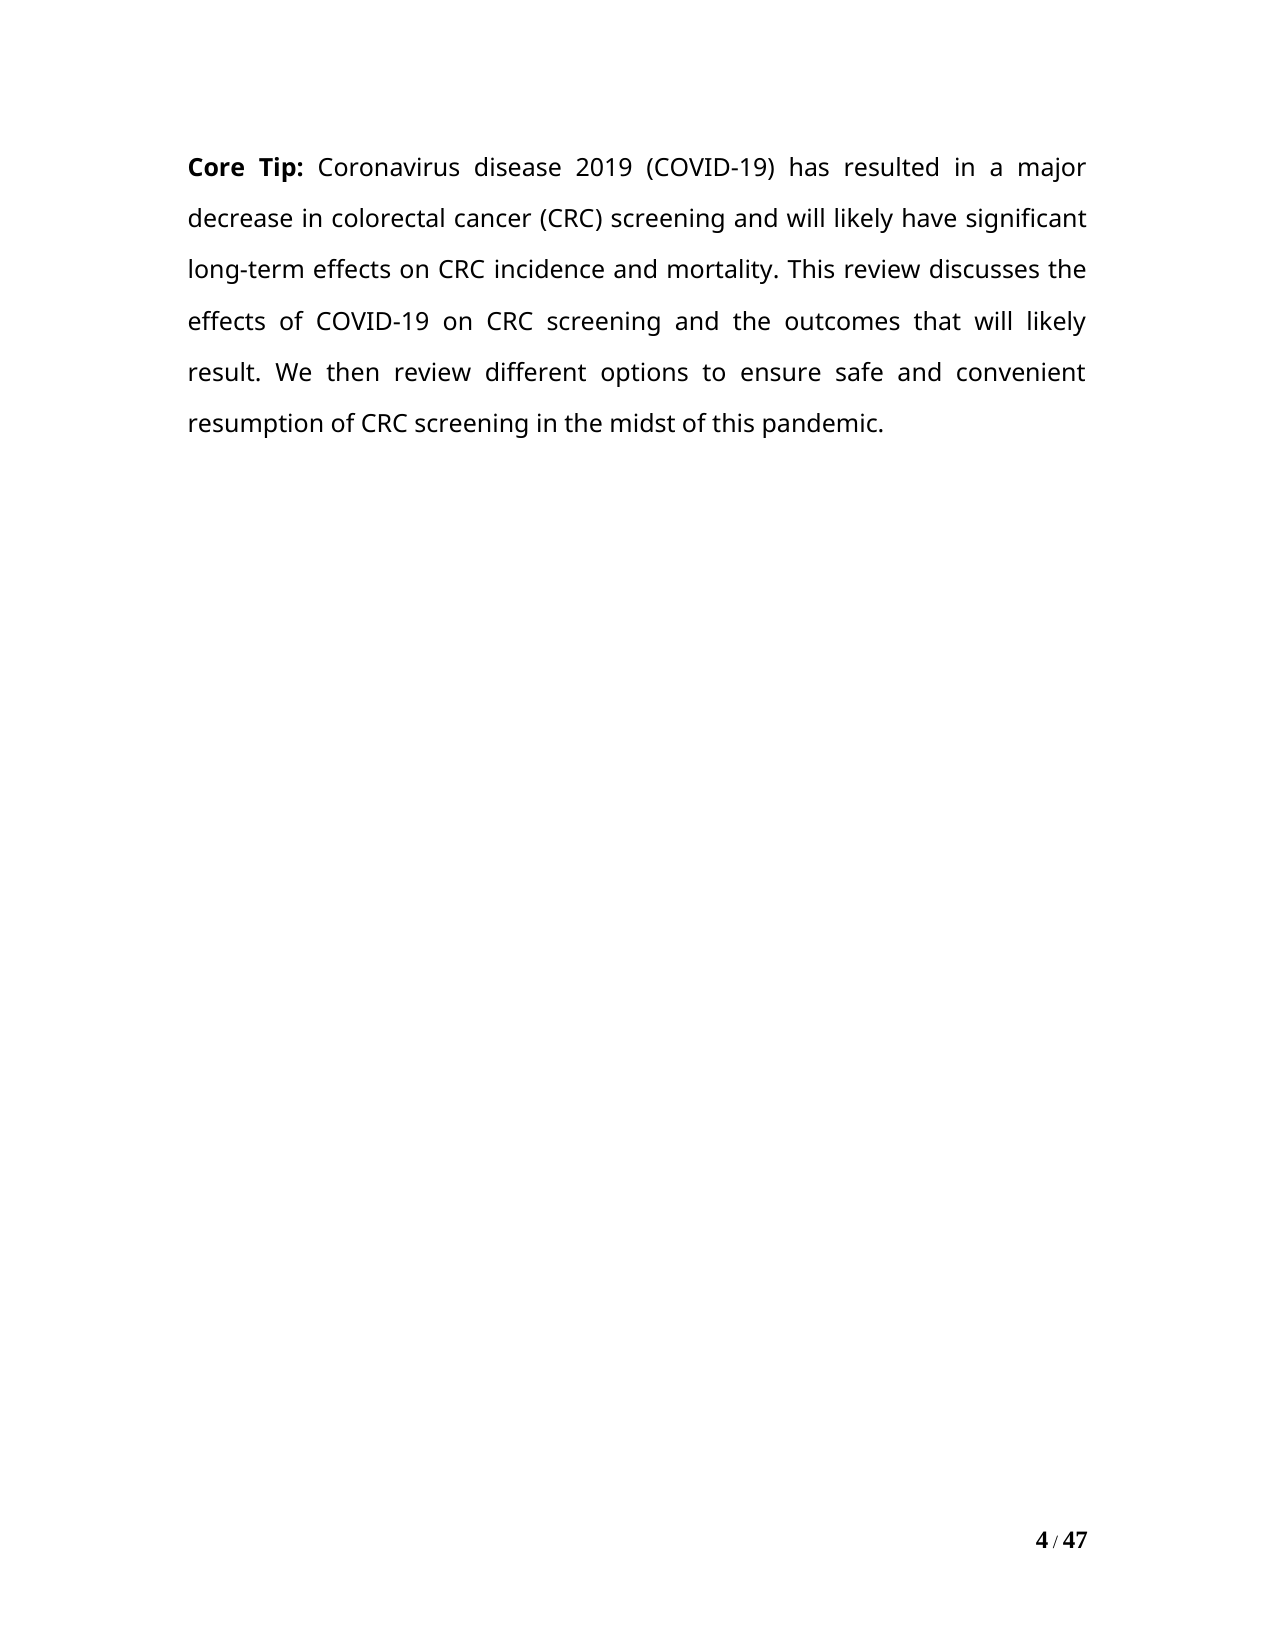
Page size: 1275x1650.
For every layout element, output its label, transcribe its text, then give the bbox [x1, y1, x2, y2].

text Core Tip: Coronavirus disease 2019 (COVID-19) has resulted in a major decrease in colorectal cancer (CRC) screening and will likely have significant long-term effects on CRC incidence and mortality. This review discusses the effects of COVID-19 on CRC screening and the outcomes that will likely result. We then review different options to ensure safe and convenient resumption of CRC screening in the midst of this pandemic. [187, 150, 1087, 439]
